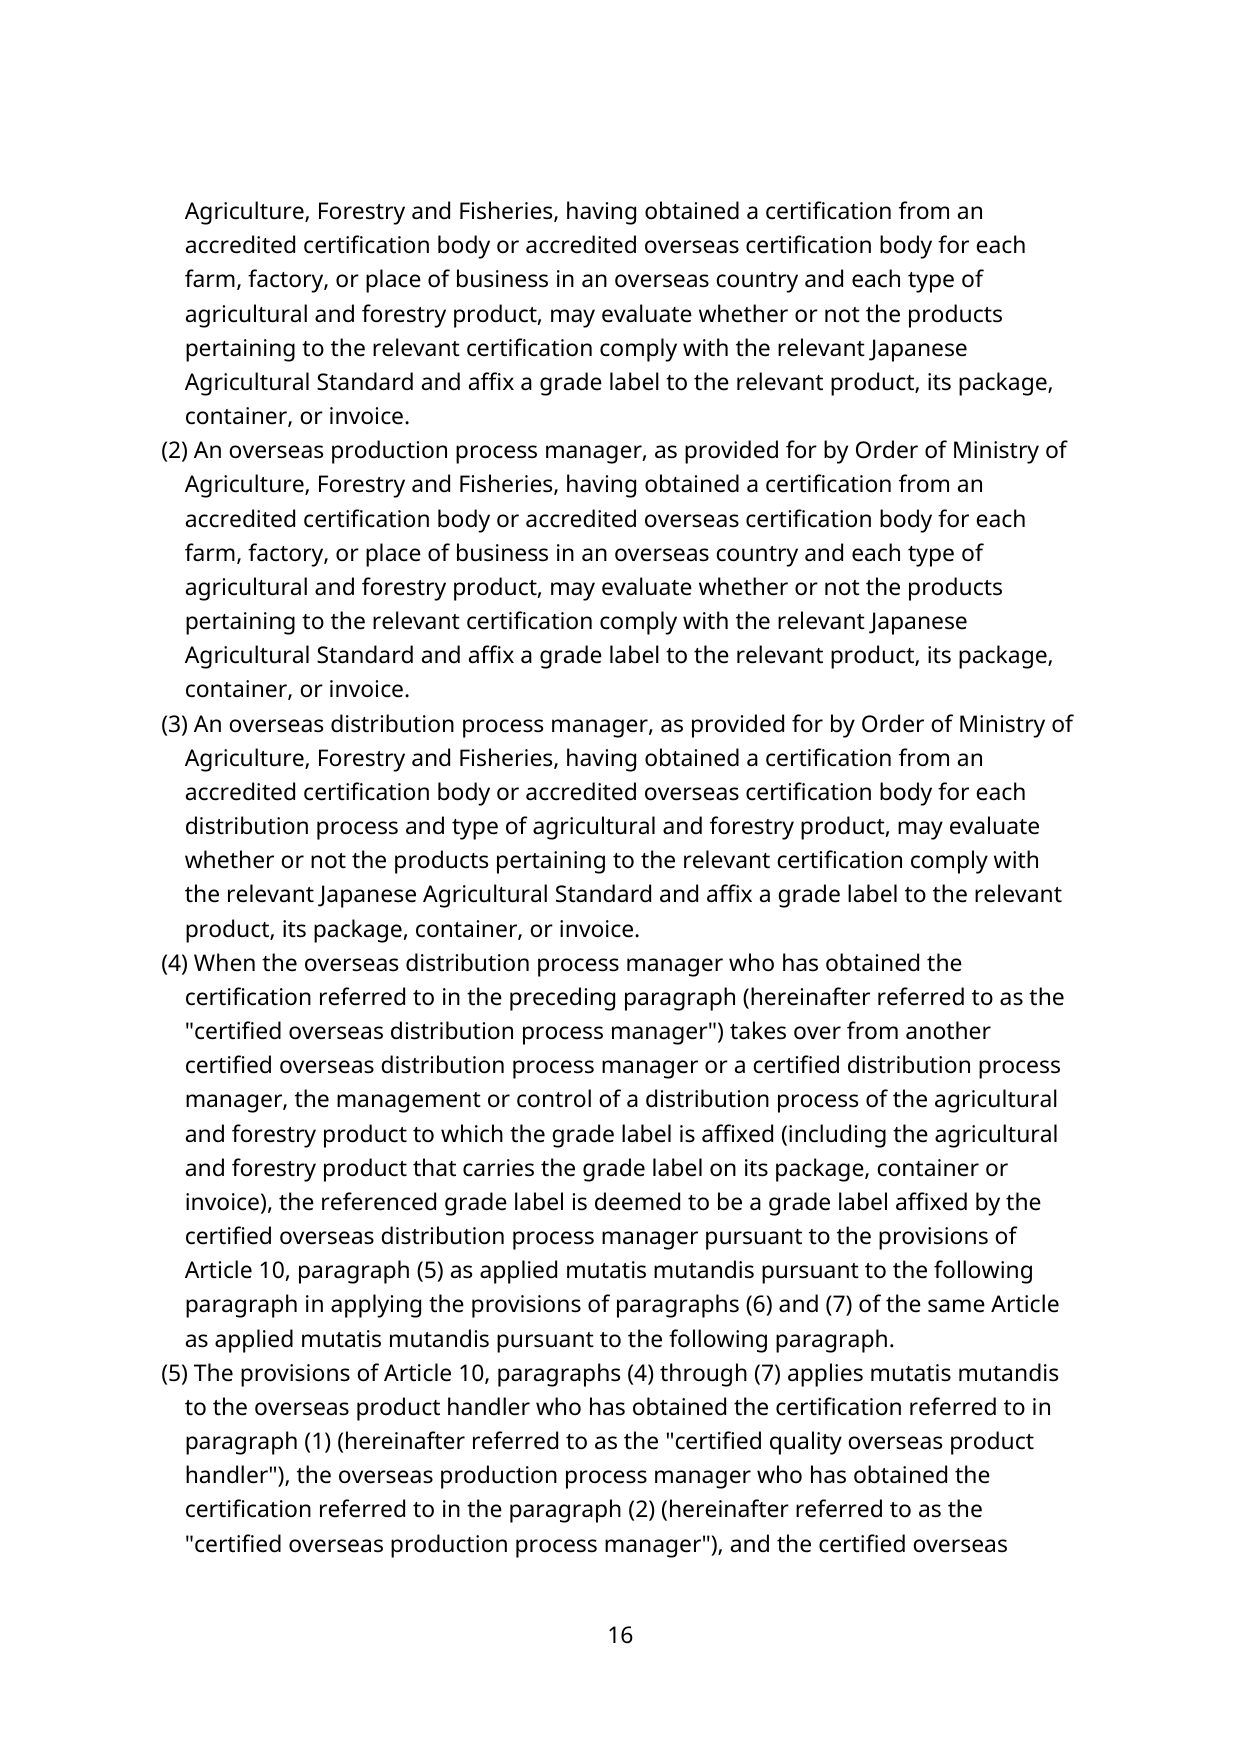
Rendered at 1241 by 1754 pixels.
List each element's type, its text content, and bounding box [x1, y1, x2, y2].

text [161, 194, 1079, 433]
text (4) When the overseas distribution process manager who has obtained the certification referred to in the preceding paragraph (hereinafter referred to as the "certified overseas distribution process manager") takes over from another certified overseas distribution process manager or a certified distribution process manager, the management or control of a distribution process of the agricultural and forestry product to which the grade label is affixed (including the agricultural and forestry product that carries the grade label on its package, container or invoice), the referenced grade label is deemed to be a grade label affixed by the certified overseas distribution process manager pursuant to the provisions of Article 10, paragraph (5) as applied mutatis mutandis pursuant to the following paragraph in applying the provisions of paragraphs (6) and (7) of the same Article as applied mutatis mutandis pursuant to the following paragraph. [161, 945, 1079, 1355]
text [161, 1355, 1079, 1560]
text (2) An overseas production process manager, as provided for by Order of Ministry of Agriculture, Forestry and Fisheries, having obtained a certification from an accredited certification body or accredited overseas certification body for each farm, factory, or place of business in an overseas country and each type of agricultural and forestry product, may evaluate whether or not the products pertaining to the relevant certification comply with the relevant Japanese Agricultural Standard and affix a grade label to the relevant product, its package, container, or invoice. [161, 433, 1079, 706]
text (3) An overseas distribution process manager, as provided for by Order of Ministry of Agriculture, Forestry and Fisheries, having obtained a certification from an accredited certification body or accredited overseas certification body for each distribution process and type of agricultural and forestry product, may evaluate whether or not the products pertaining to the relevant certification comply with the relevant Japanese Agricultural Standard and affix a grade label to the relevant product, its package, container, or invoice. [161, 706, 1079, 945]
